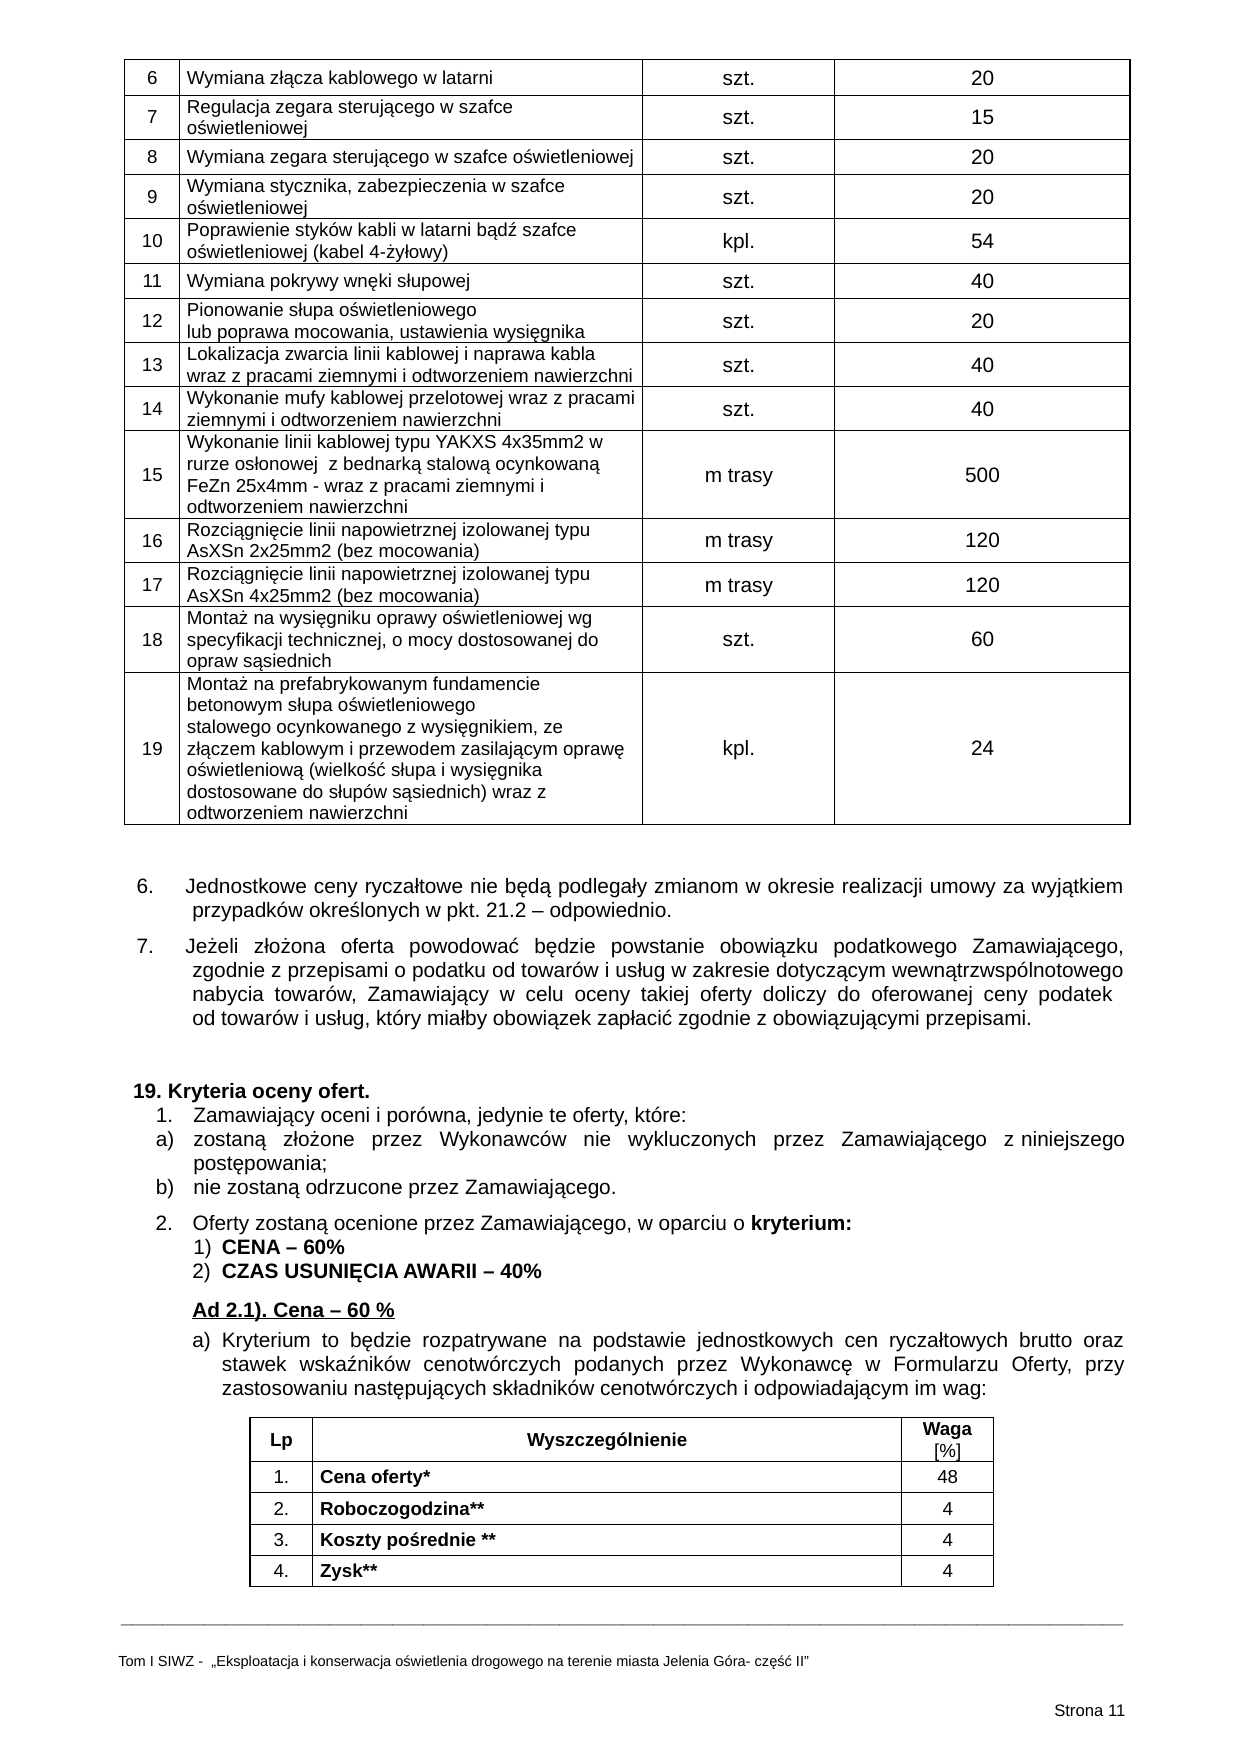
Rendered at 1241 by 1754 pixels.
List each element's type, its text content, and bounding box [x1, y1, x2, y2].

list zostaną złożone przez Wykonawców nie wykluczonych przez Zamawiającego z niniejszego postępowania; [156, 1127, 1125, 1175]
table_cell Cena oferty* [313, 1462, 901, 1492]
text 2) CZAS USUNIĘCIA AWARII – 40% [192, 1259, 1125, 1283]
text Ad 2.1). Cena – 60 % [192, 1297, 1125, 1321]
table_cell 1. [251, 1462, 312, 1492]
table_cell 40 [835, 387, 1129, 430]
table_header Waga [%] [902, 1418, 993, 1461]
table_cell Rozciągnięcie linii napowietrznej izolowanej typu AsXSn 2x25mm2 (bez mocowania) [180, 519, 642, 562]
table_cell 19 [125, 673, 179, 824]
text 2. Oferty zostaną ocenione przez Zamawiającego, w oparciu o kryterium: [155, 1211, 1125, 1235]
table_cell szt. [643, 175, 834, 218]
table_cell 9 [125, 175, 179, 218]
table_cell szt. [643, 60, 834, 94]
table_cell 12 [125, 299, 179, 342]
table_cell 4. [251, 1556, 312, 1586]
table_cell 60 [835, 607, 1129, 672]
text 1. Zamawiający oceni i porówna, jedynie te oferty, które: [156, 1103, 1125, 1127]
table_cell m trasy [643, 519, 834, 562]
table_cell szt. [643, 387, 834, 430]
table_cell 4 [902, 1525, 993, 1555]
table_cell 4 [902, 1493, 993, 1523]
table_cell kpl. [643, 673, 834, 824]
table_cell 15 [835, 96, 1129, 139]
table_cell 120 [835, 519, 1129, 562]
table_cell 40 [835, 343, 1129, 386]
table_cell 14 [125, 387, 179, 430]
table_cell 10 [125, 219, 179, 262]
table_cell Lokalizacja zwarcia linii kablowej i naprawa kabla wraz z pracami ziemnymi i odtworzeniem nawierzchni [180, 343, 642, 386]
table_cell 2. [251, 1493, 312, 1523]
table_cell m trasy [643, 431, 834, 518]
table_cell 54 [835, 219, 1129, 262]
table_cell m trasy [643, 563, 834, 606]
table_cell Regulacja zegara sterującego w szafce oświetleniowej [180, 96, 642, 139]
table_cell 20 [835, 175, 1129, 218]
table_cell Zysk** [313, 1556, 901, 1586]
table_cell szt. [643, 607, 834, 672]
list Kryterium to będzie rozpatrywane na podstawie jednostkowych cen ryczałtowych brutto oraz stawek wskaźników cenotwórczych podanych przez Wykonawcę w Formularzu Oferty, przy zastosowaniu następujących składników cenotwórczych i odpowiadającym im wag: [192, 1328, 1125, 1399]
table_cell 40 [835, 264, 1129, 298]
table_cell 20 [835, 299, 1129, 342]
table_cell 15 [125, 431, 179, 518]
table_cell Poprawienie styków kabli w latarni bądź szafce oświetleniowej (kabel 4-żyłowy) [180, 219, 642, 262]
table_cell 48 [902, 1462, 993, 1492]
list Jednostkowe ceny ryczałtowe nie będą podlegały zmianom w okresie realizacji umowy za wyjątkiem przypadków określonych w pkt. 21.2 – odpowiednio. [154, 874, 1125, 922]
table_header Lp [251, 1418, 312, 1461]
table_cell 13 [125, 343, 179, 386]
table_cell Montaż na prefabrykowanym fundamencie betonowym słupa oświetleniowego stalowego ocynkowanego z wysięgnikiem, ze złączem kablowym i przewodem zasilającym oprawę oświetleniową (wielkość słupa i wysięgnika dostosowane do słupów sąsiednich) wraz z odtworzeniem nawierzchni [180, 673, 642, 824]
table_cell Wymiana pokrywy wnęki słupowej [180, 264, 642, 298]
table_cell Wykonanie linii kablowej typu YAKXS 4x35mm2 w rurze osłonowej z bednarką stalową ocynkowaną FeZn 25x4mm - wraz z pracami ziemnymi i odtworzeniem nawierzchni [180, 431, 642, 518]
list Jeżeli złożona oferta powodować będzie powstanie obowiązku podatkowego Zamawiającego, zgodnie z przepisami o podatku od towarów i usług w zakresie dotyczącym wewnątrzwspólnotowego nabycia towarów, Zamawiający w celu oceny takiej oferty doliczy do oferowanej ceny podatek od towarów i usług, który miałby obowiązek zapłacić zgodnie z obowiązującymi przepisami. [154, 934, 1125, 1030]
table_cell Rozciągnięcie linii napowietrznej izolowanej typu AsXSn 4x25mm2 (bez mocowania) [180, 563, 642, 606]
table_cell Koszty pośrednie ** [313, 1525, 901, 1555]
table_cell szt. [643, 343, 834, 386]
table_cell Wykonanie mufy kablowej przelotowej wraz z pracami ziemnymi i odtworzeniem nawierzchni [180, 387, 642, 430]
table_cell szt. [643, 264, 834, 298]
table_cell kpl. [643, 219, 834, 262]
table_cell szt. [643, 299, 834, 342]
table_cell 500 [835, 431, 1129, 518]
table_cell Montaż na wysięgniku oprawy oświetleniowej wg specyfikacji technicznej, o mocy dostosowanej do opraw sąsiednich [180, 607, 642, 672]
table_cell 8 [125, 140, 179, 174]
text 1) CENA – 60% [156, 1235, 1125, 1259]
table_cell 120 [835, 563, 1129, 606]
table_cell 17 [125, 563, 179, 606]
subtitle Kryteria oceny ofert. [133, 1079, 1125, 1103]
table_cell Pionowanie słupa oświetleniowego lub poprawa mocowania, ustawienia wysięgnika [180, 299, 642, 342]
table_header Wyszczególnienie [313, 1418, 901, 1461]
table_cell 6 [125, 60, 179, 94]
table_cell 7 [125, 96, 179, 139]
table_cell 16 [125, 519, 179, 562]
table_cell szt. [643, 140, 834, 174]
table_cell Roboczogodzina** [313, 1493, 901, 1523]
table_cell Wymiana zegara sterującego w szafce oświetleniowej [180, 140, 642, 174]
table_cell 11 [125, 264, 179, 298]
table_cell 20 [835, 140, 1129, 174]
table_cell 18 [125, 607, 179, 672]
list nie zostaną odrzucone przez Zamawiającego. [156, 1175, 1125, 1199]
table_cell 4 [902, 1556, 993, 1586]
table_cell Wymiana stycznika, zabezpieczenia w szafce oświetleniowej [180, 175, 642, 218]
table_cell szt. [643, 96, 834, 139]
table_cell 3. [251, 1525, 312, 1555]
table_cell 24 [835, 673, 1129, 824]
table_cell 20 [835, 60, 1129, 94]
table_cell Wymiana złącza kablowego w latarni [180, 60, 642, 94]
